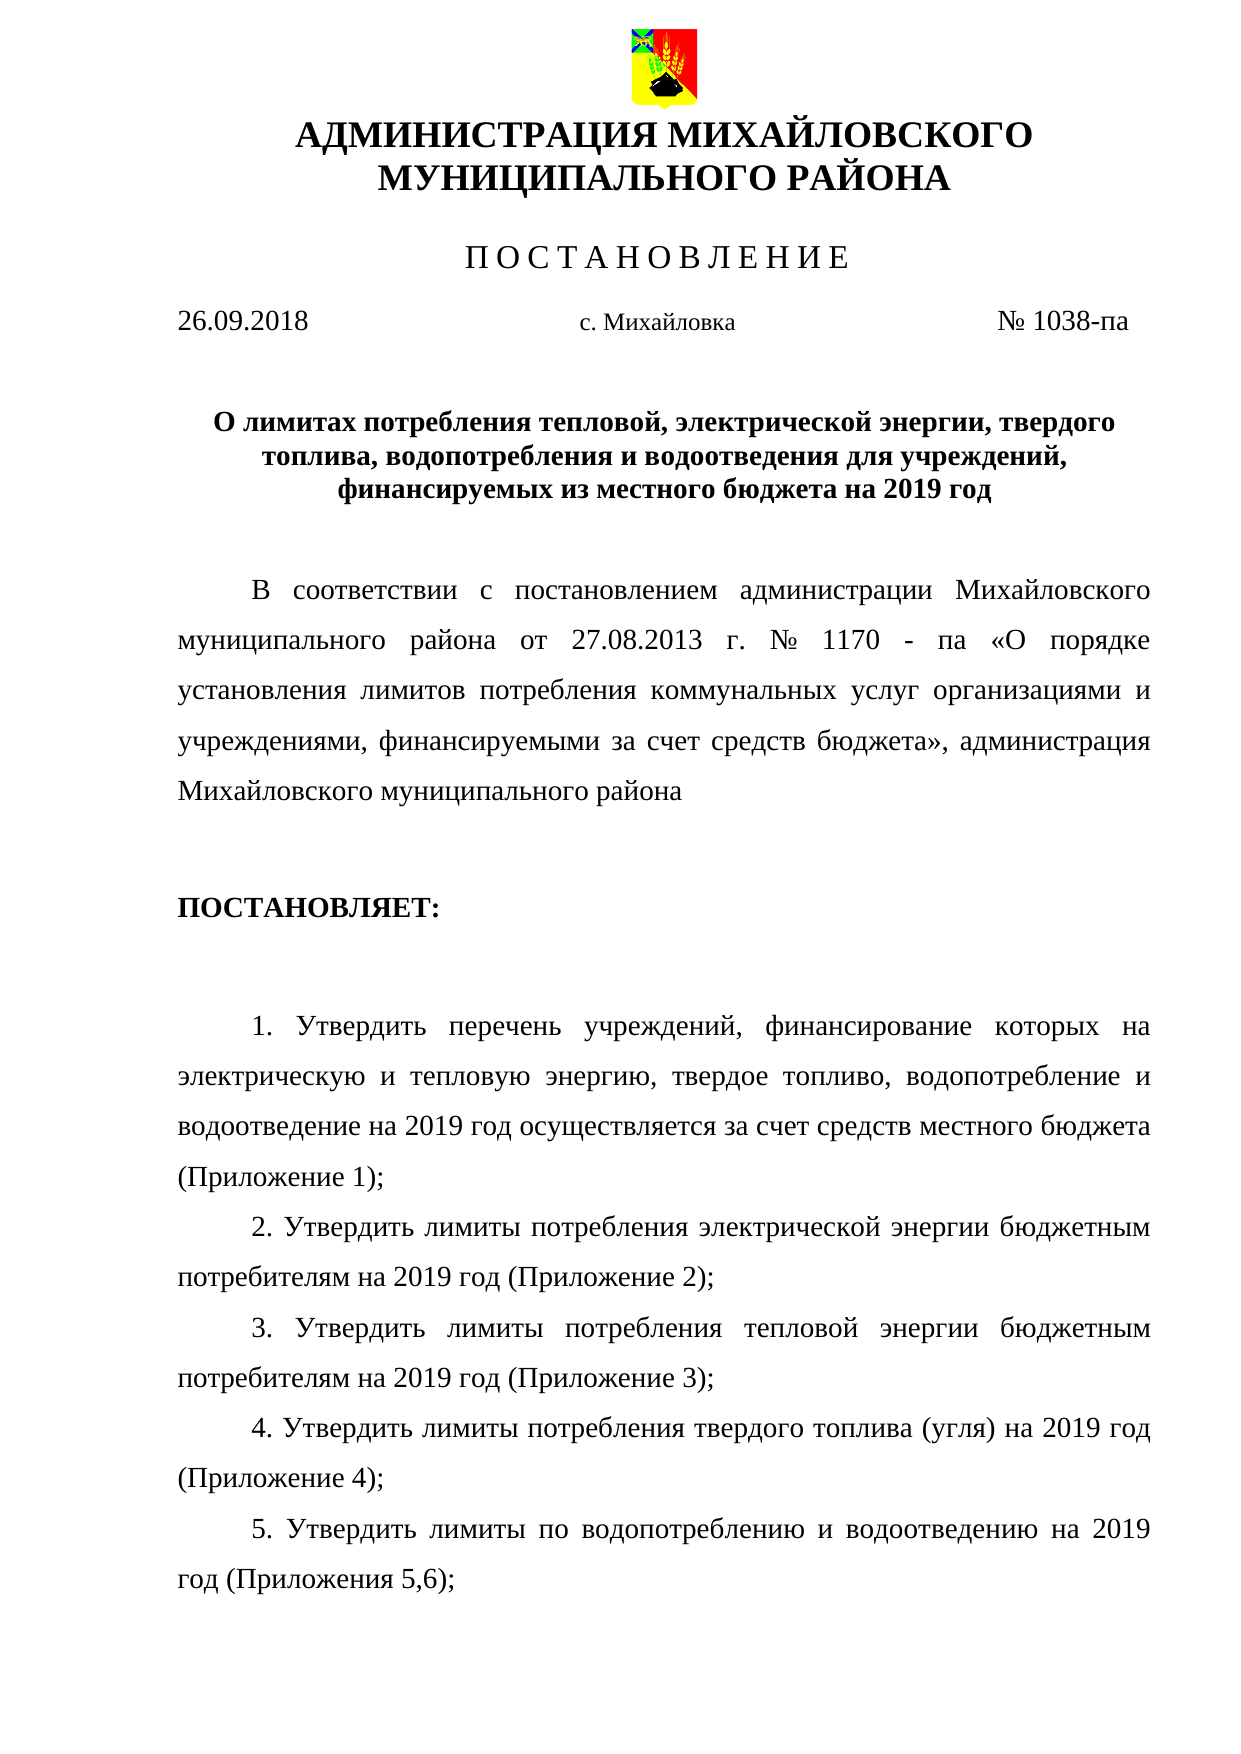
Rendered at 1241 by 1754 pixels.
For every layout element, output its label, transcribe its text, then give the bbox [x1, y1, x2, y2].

text В соответствии с постановлением администрации Михайловского муниципального района от 27.08.2013 г. № 1170 - па «О порядке установления лимитов потребления коммунальных услуг организациями и учреждениями, финансируемыми за счет средств бюджета», администрация Михайловского муниципального района [177, 572, 1152, 807]
text топлива, водопотребления и водоотведения для учреждений, [177, 438, 1152, 471]
picture [631, 29, 698, 113]
text ПОСТАНОВЛЕНИЕ [177, 237, 1152, 303]
text 5. Утвердить лимиты по водопотреблению и водоотведению на 2019 год (Приложения 5,6); [177, 1511, 1152, 1595]
text 2. Утвердить лимиты потребления электрической энергии бюджетным потребителям на 2019 год (Приложение 2); [177, 1209, 1152, 1293]
text 3. Утвердить лимиты потребления тепловой энергии бюджетным потребителям на 2019 год (Приложение 3); [177, 1310, 1152, 1393]
text ПОСТАНОВЛЯЕТ: [177, 890, 1152, 924]
text АДМИНИСТРАЦИЯ МИХАЙЛОВСКОГО [177, 112, 1152, 156]
text 1. Утвердить перечень учреждений, финансирование которых на электрическую и тепловую энергию, твердое топливо, водопотребление и водоотведение на 2019 год осуществляется за счет средств местного бюджета (Приложение 1); [177, 1008, 1152, 1192]
text финансируемых из местного бюджета на 2019 год [177, 471, 1152, 505]
text МУНИЦИПАЛЬНОГО РАЙОНА [177, 156, 1152, 199]
text 4. Утвердить лимиты потребления твердого топлива (угля) на 2019 год (Приложение 4); [177, 1410, 1152, 1494]
text О лимитах потребления тепловой, электрической энергии, твердого [177, 404, 1152, 438]
text 26.09.2018 с. Михайловка № 1038-па [177, 303, 1152, 337]
